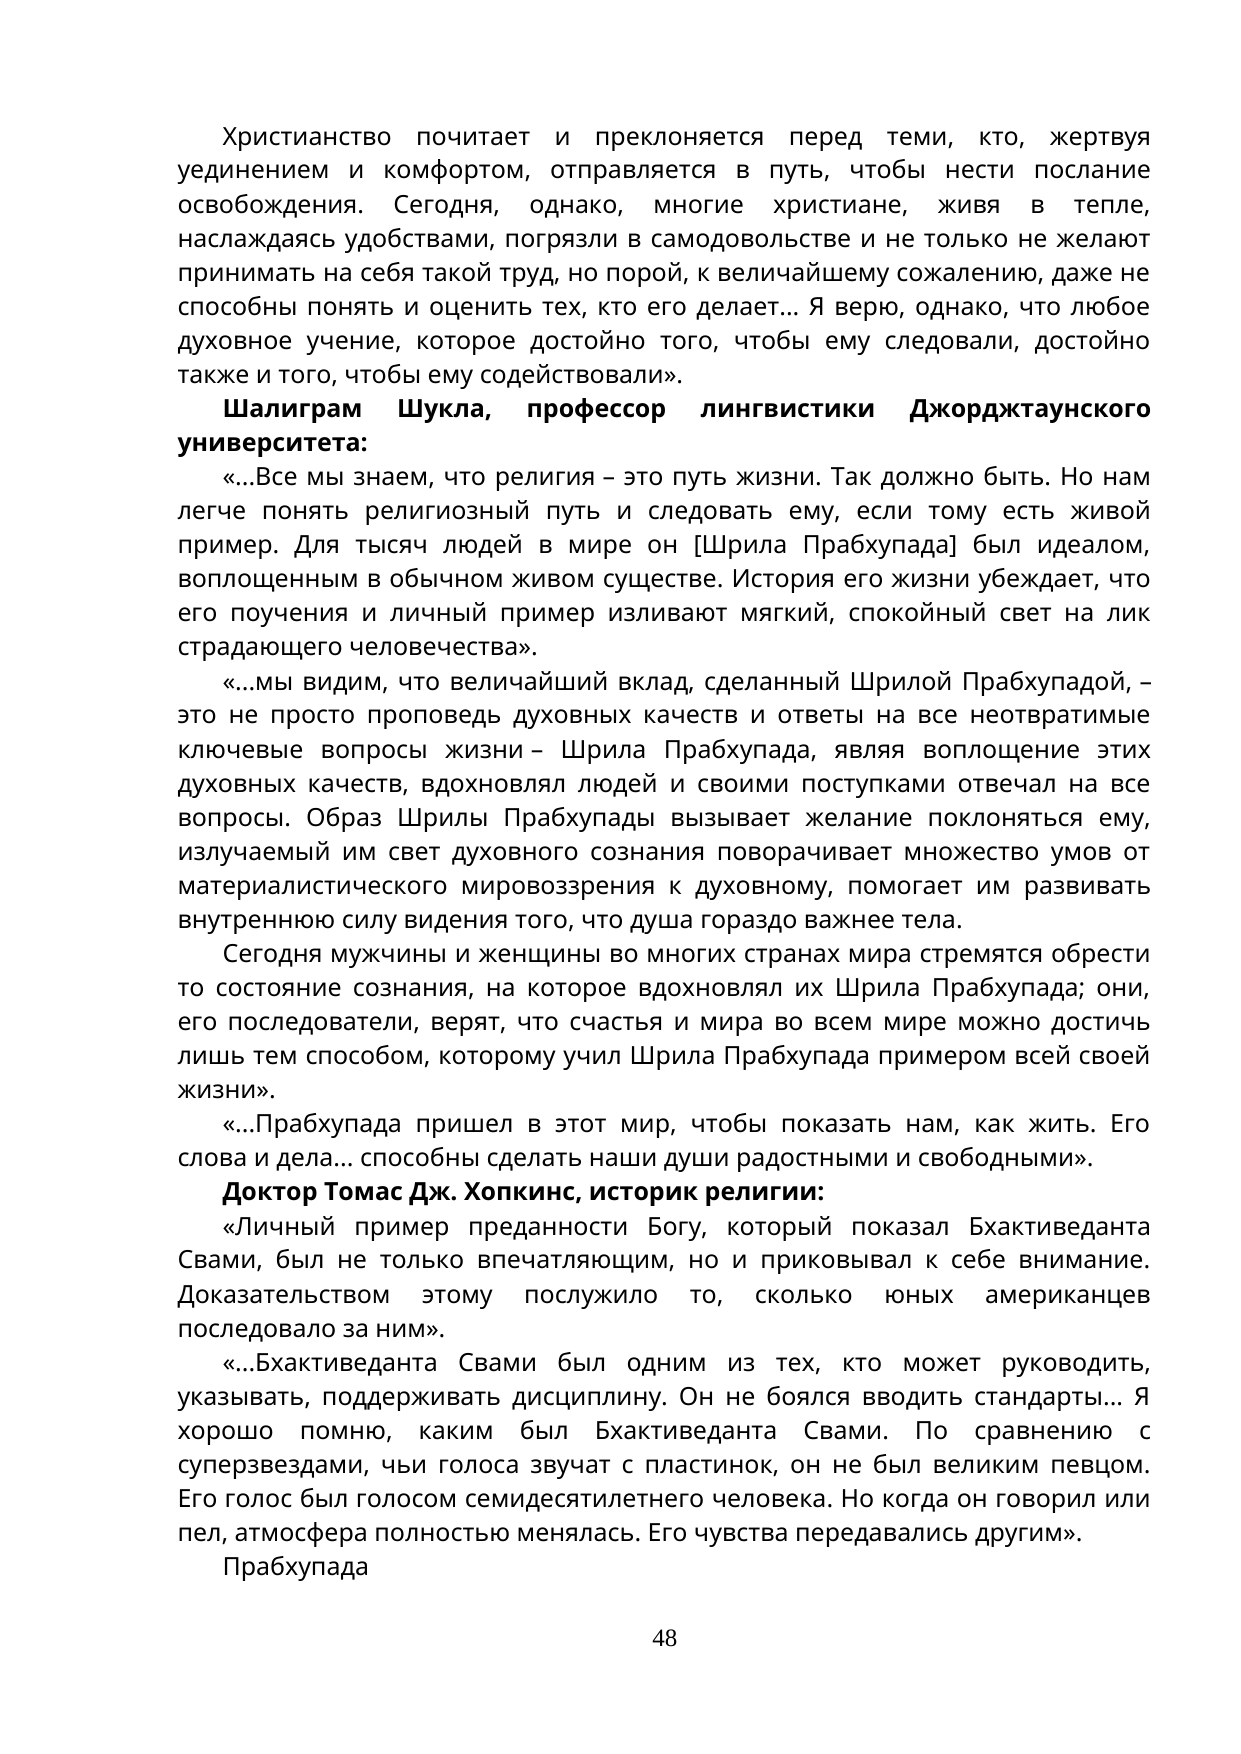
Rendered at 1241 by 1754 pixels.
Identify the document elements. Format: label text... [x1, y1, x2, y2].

text Прабхупада [177, 1549, 1152, 1583]
text «Личный пример преданности Богу, который показал Бхактиведанта Свами, был не только впечатляющим, но и приковывал к себе внимание. Доказательством этому послужило то, сколько юных американцев последовало за ним». [177, 1208, 1152, 1344]
text Христианство почитает и преклоняется перед теми, кто, жертвуя уединением и комфортом, отправляется в путь, чтобы нести послание освобождения. Сегодня, однако, многие христиане, живя в тепле, наслаждаясь удобствами, погрязли в самодовольстве и не только не желают принимать на себя такой труд, но порой, к величайшему сожалению, даже не способны понять и оценить тех, кто его делает... Я верю, однако, что любое духовное учение, которое достойно того, чтобы ему следовали, достойно также и того, чтобы ему содействовали». [177, 118, 1152, 391]
text «...Бхактиведанта Свами был одним из тех, кто может руководить, указывать, поддерживать дисциплину. Он не боялся вводить стандарты... Я хорошо помню, каким был Бхактиведанта Свами. По сравнению с суперзвездами, чьи голоса звучат с пластинок, он не был великим певцом. Его голос был голосом семидесятилетнего человека. Но когда он говорил или пел, атмосфера полностью менялась. Его чувства передавались другим». [177, 1344, 1152, 1549]
text Сегодня мужчины и женщины во многих странах мира стремятся обрести то состояние сознания, на которое вдохновлял их Шрила Прабхупада; они, его последователи, верят, что счастья и мира во всем мире можно достичь лишь тем способом, которому учил Шрила Прабхупада примером всей своей жизни». [177, 936, 1152, 1106]
text Шалиграм Шукла, профессор лингвистики Джорджтаунского университета: [177, 391, 1152, 459]
text «...мы видим, что величайший вклад, сделанный Шрилой Прабхупадой, – это не просто проповедь духовных качеств и ответы на все неотвратимые ключевые вопросы жизни – Шрила Прабхупада, являя воплощение этих духовных качеств, вдохновлял людей и своими поступками отвечал на все вопросы. Образ Шрилы Прабхупады вызывает желание поклоняться ему, излучаемый им свет духовного сознания поворачивает множество умов от материалистического мировоззрения к духовному, помогает им развивать внутреннюю силу видения того, что душа гораздо важнее тела. [177, 663, 1152, 936]
text «...Все мы знаем, что религия – это путь жизни. Так должно быть. Но нам легче понять религиозный путь и следовать ему, если тому есть живой пример. Для тысяч людей в мире он [Шрила Прабхупада] был идеалом, воплощенным в обычном живом существе. История его жизни убеждает, что его поучения и личный пример изливают мягкий, спокойный свет на лик страдающего человечества». [177, 459, 1152, 663]
text Доктор Томас Дж. Хопкинс, историк религии: [177, 1174, 1152, 1208]
text «...Прабхупада пришел в этот мир, чтобы показать нам, как жить. Его слова и дела... способны сделать наши души радостными и свободными». [177, 1106, 1152, 1174]
